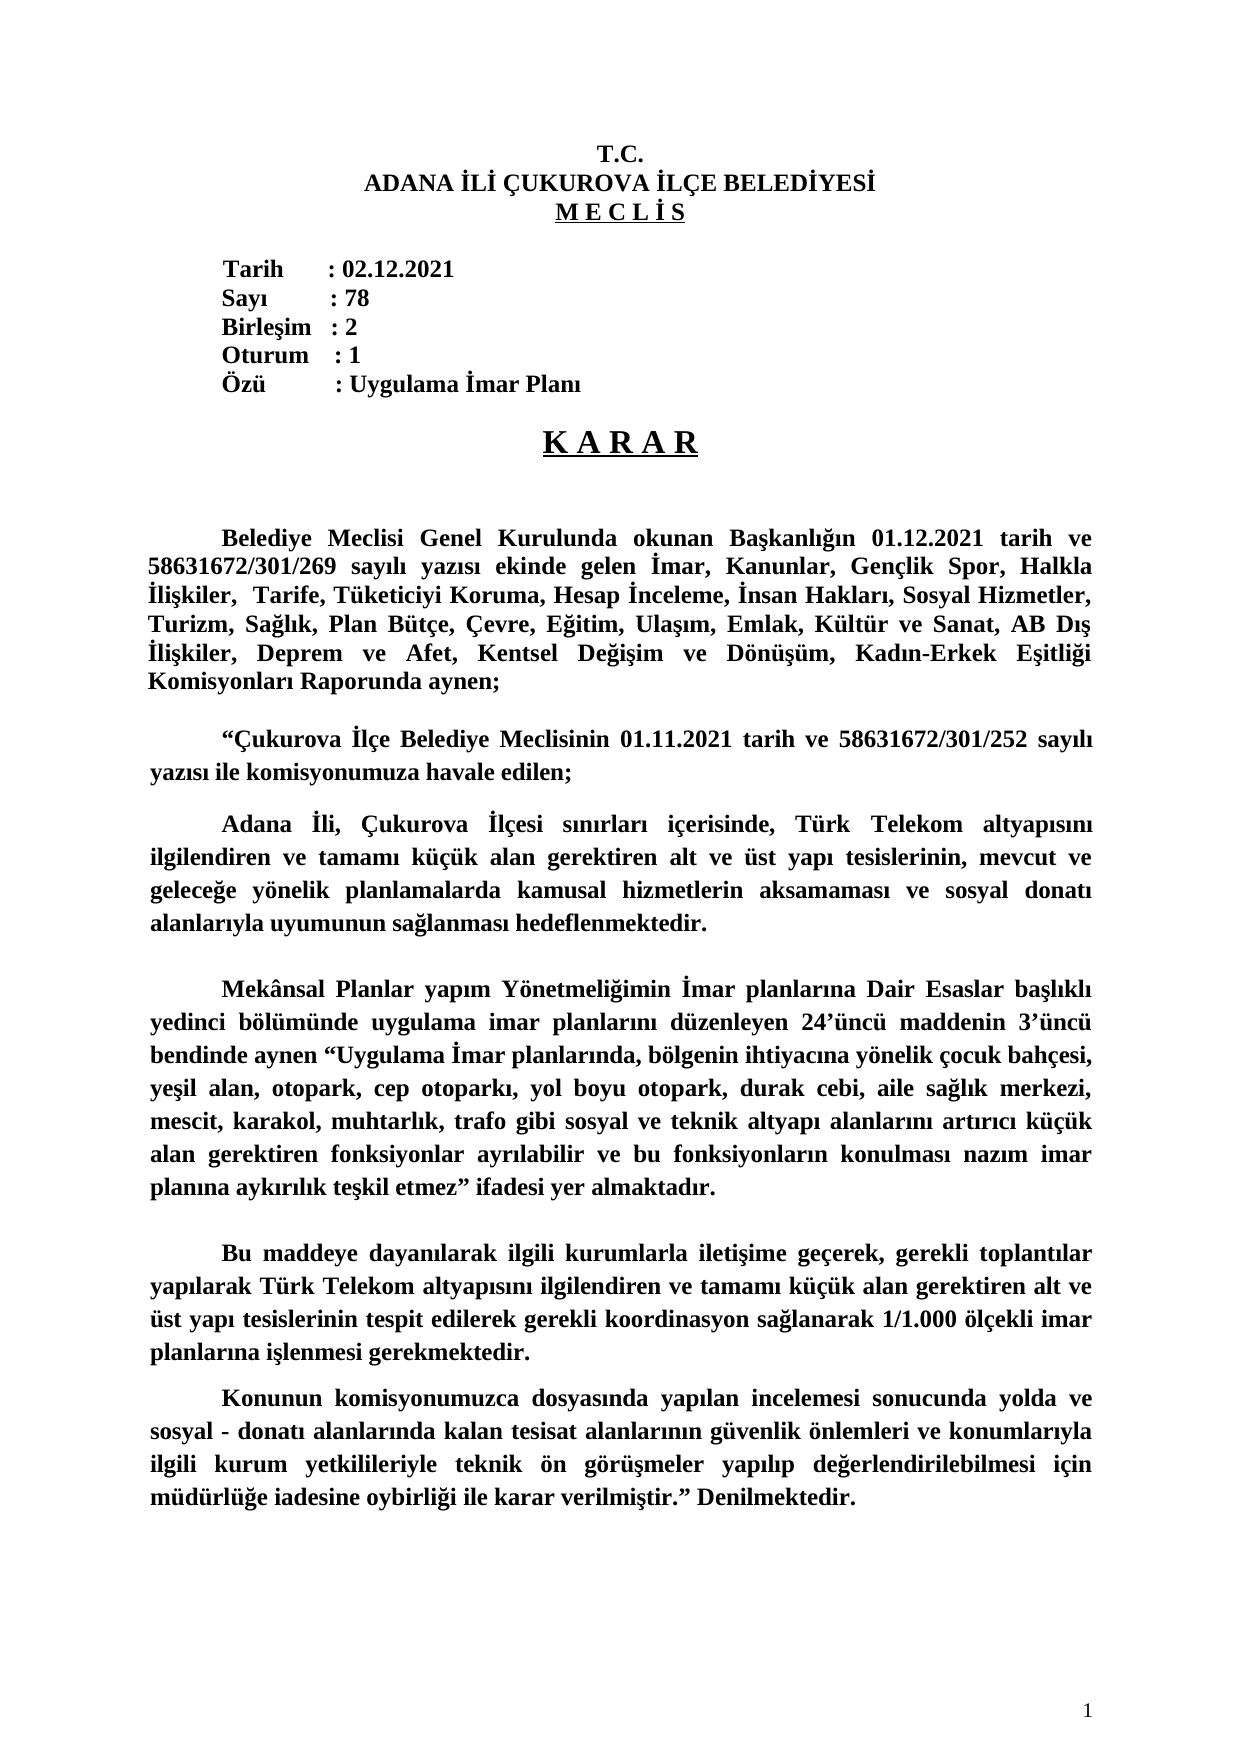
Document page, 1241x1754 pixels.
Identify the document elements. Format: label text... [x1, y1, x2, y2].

text Mekânsal Planlar yapım Yönetmeliğimin İmar planlarına Dair Esaslar başlıklı yedinci bölümünde uygulama imar planlarını düzenleyen 24’üncü maddenin 3’üncü bendinde aynen “Uygulama İmar planlarında, bölgenin ihtiyacına yönelik çocuk bahçesi, yeşil alan, otopark, cep otoparkı, yol boyu otopark, durak cebi, aile sağlık merkezi, mescit, karakol, muhtarlık, trafo gibi sosyal ve teknik altyapı alanlarını artırıcı küçük alan gerektiren fonksiyonlar ayrılabilir ve bu fonksiyonların konulması nazım imar planına aykırılık teşkil etmez” ifadesi yer almaktadır. [150, 974, 1093, 1201]
text Adana İli, Çukurova İlçesi sınırları içerisinde, Türk Telekom altyapısını ilgilendiren ve tamamı küçük alan gerektiren alt ve üst yapı tesislerinin, mevcut ve geleceğe yönelik planlamalarda kamusal hizmetlerin aksamaması ve sosyal donatı alanlarıyla uyumunun sağlanması hedeflenmektedir. [150, 809, 1093, 937]
text “Çukurova İlçe Belediye Meclisinin 01.11.2021 tarih ve 58631672/301/252 sayılı yazısı ile komisyonumuza havale edilen; [150, 724, 1093, 786]
text Konunun komisyonumuzca dosyasında yapılan incelemesi sonucunda yolda ve sosyal - donatı alanlarında kalan tesisat alanlarının güvenlik önlemleri ve konumlarıyla ilgili kurum yetkilileriyle teknik ön görüşmeler yapılıp değerlendirilebilmesi için müdürlüğe iadesine oybirliği ile karar verilmiştir.” Denilmektedir. [150, 1383, 1093, 1511]
text Bu maddeye dayanılarak ilgili kurumlarla iletişime geçerek, gerekli toplantılar yapılarak Türk Telekom altyapısını ilgilendiren ve tamamı küçük alan gerektiren alt ve üst yapı tesislerinin tespit edilerek gerekli koordinasyon sağlanarak 1/1.000 ölçekli imar planlarına işlenmesi gerekmektedir. [150, 1238, 1093, 1366]
text Belediye Meclisi Genel Kurulunda okunan Başkanlığın 01.12.2021 tarih ve 58631672/301/269 sayılı yazısı ekinde gelen İmar, Kanunlar, Gençlik Spor, Halkla İlişkiler, Tarife, Tüketiciyi Koruma, Hesap İnceleme, İnsan Hakları, Sosyal Hizmetler, Turizm, Sağlık, Plan Bütçe, Çevre, Eğitim, Ulaşım, Emlak, Kültür ve Sanat, AB Dış İlişkiler, Deprem ve Afet, Kentsel Değişim ve Dönüşüm, Kadın-Erkek Eşitliği Komisyonları Raporunda aynen; [148, 523, 1092, 695]
